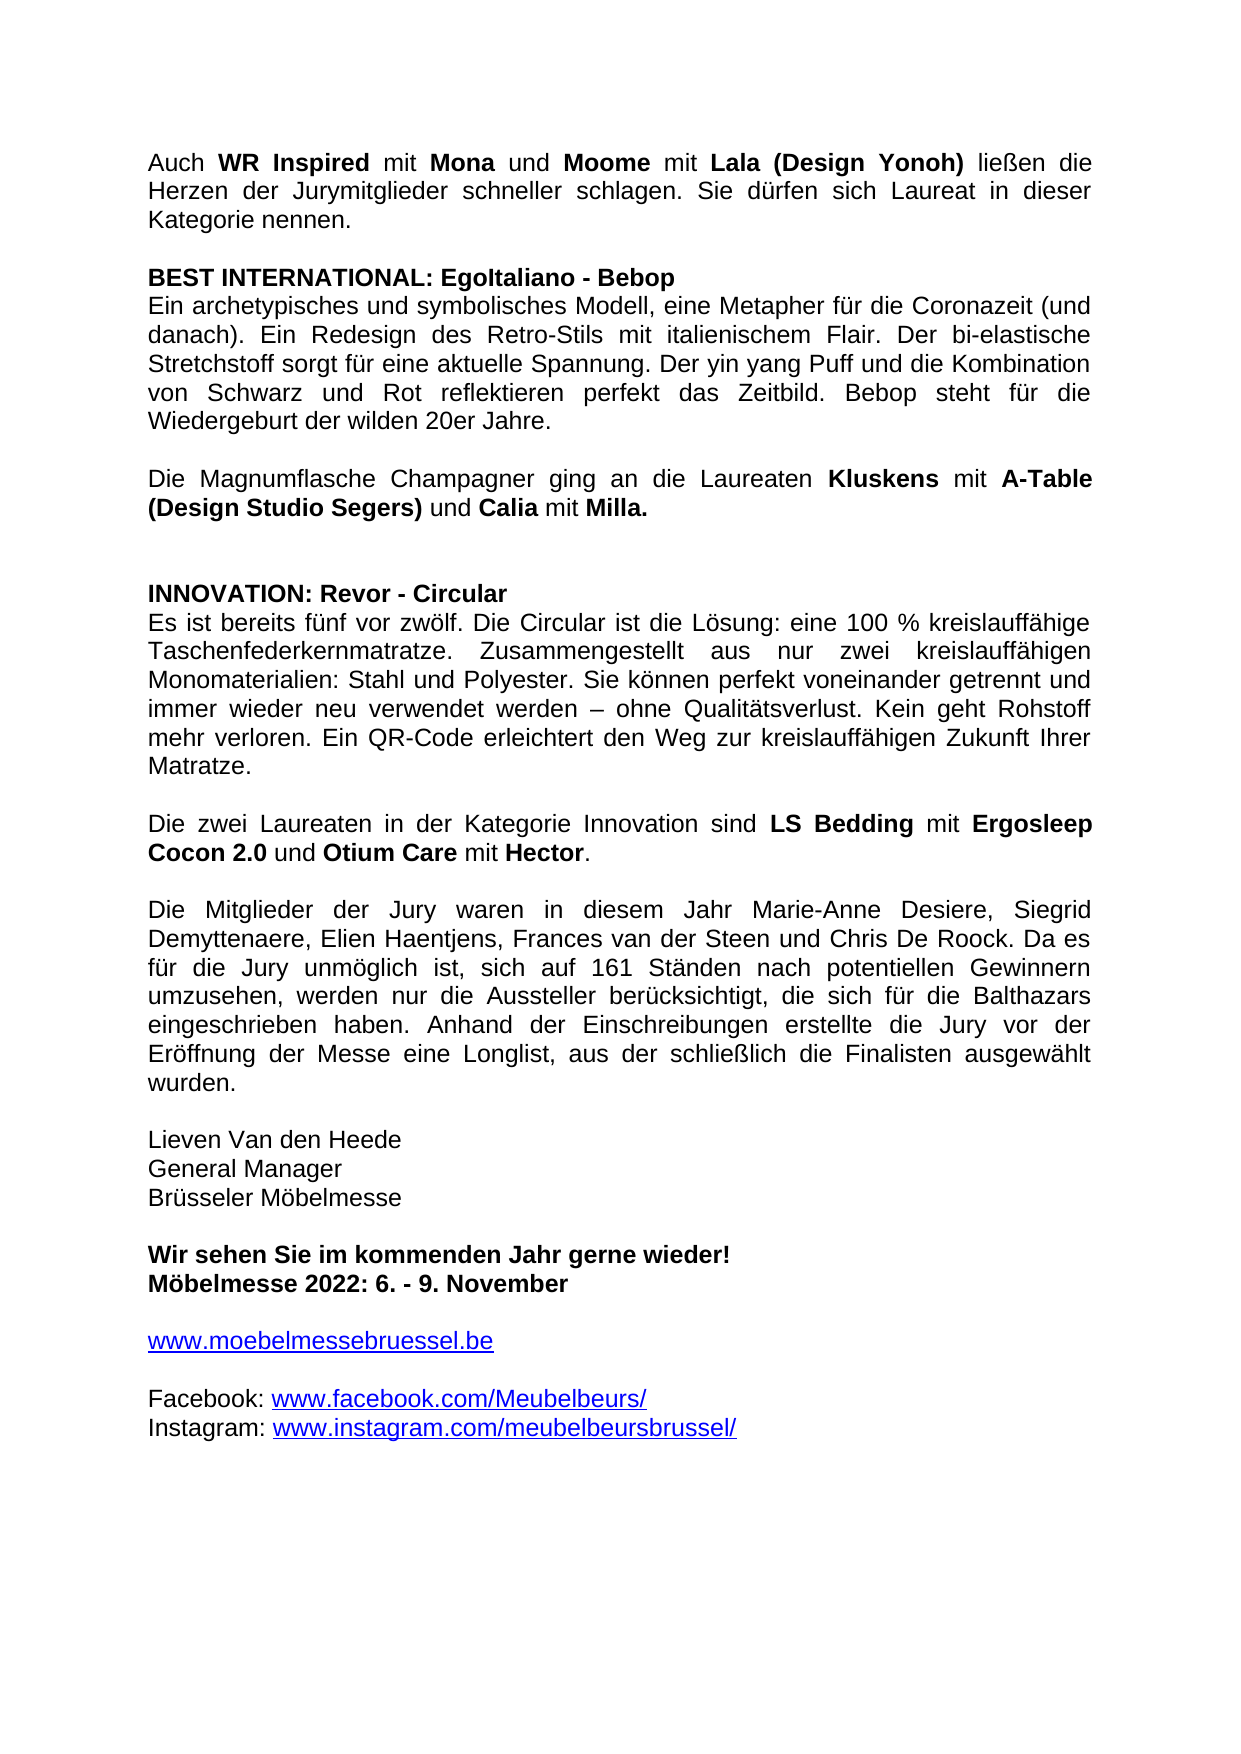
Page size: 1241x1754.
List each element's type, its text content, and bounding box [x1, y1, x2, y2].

text www.moebelmessebruessel.be [148, 1326, 1093, 1355]
text Die zwei Laureaten in der Kategorie Innovation sind LS Bedding mit Ergosleep Cocon 2.0 und Otium Care mit Hector. [148, 809, 1093, 866]
text Die Mitglieder der Jury waren in diesem Jahr Marie-Anne Desiere, Siegrid Demyttenaere, Elien Haentjens, Frances van der Steen und Chris De Roock. Da es für die Jury unmöglich ist, sich auf 161 Ständen nach potentiellen Gewinnern umzusehen, werden nur die Aussteller berücksichtigt, die sich für die Balthazars eingeschrieben haben. Anhand der Einschreibungen erstellte die Jury vor der Eröffnung der Messe eine Longlist, aus der schließlich die Finalisten ausgewählt wurden. [148, 895, 1093, 1096]
text BEST INTERNATIONAL: EgoItaliano - Bebop [148, 263, 1093, 291]
text Lieven Van den Heede [148, 1125, 1093, 1154]
text Auch WR Inspired mit Mona und Moome mit Lala (Design Yonoh) ließen die Herzen der Jurymitglieder schneller schlagen. Sie dürfen sich Laureat in dieser Kategorie nennen. [148, 148, 1093, 234]
text General Manager [148, 1154, 1093, 1183]
text INNOVATION: Revor - Circular [148, 579, 1093, 608]
text Wir sehen Sie im kommenden Jahr gerne wieder! [148, 1240, 1093, 1269]
text Es ist bereits fünf vor zwölf. Die Circular ist die Lösung: eine 100 % kreislauffähige Taschenfederkernmatratze. Zusammengestellt aus nur zwei kreislauffähigen Monomaterialien: Stahl und Polyester. Sie können perfekt voneinander getrennt und immer wieder neu verwendet werden – ohne Qualitätsverlust. Kein geht Rohstoff mehr verloren. Ein QR-Code erleichtert den Weg zur kreislauffähigen Zukunft Ihrer Matratze. [148, 608, 1093, 780]
text Die Magnumflasche Champagner ging an die Laureaten Kluskens mit A-Table (Design Studio Segers) und Calia mit Milla. [148, 464, 1093, 521]
text Möbelmesse 2022: 6. - 9. November [148, 1269, 1093, 1298]
text Instagram: www.instagram.com/meubelbeursbrussel/ [148, 1413, 1093, 1441]
text Ein archetypisches und symbolisches Modell, eine Metapher für die Coronazeit (und danach). Ein Redesign des Retro-Stils mit italienischem Flair. Der bi-elastische Stretchstoff sorgt für eine aktuelle Spannung. Der yin yang Puff und die Kombination von Schwarz und Rot reflektieren perfekt das Zeitbild. Bebop steht für die Wiedergeburt der wilden 20er Jahre. [148, 291, 1093, 435]
text Brüsseler Möbelmesse [148, 1183, 1093, 1211]
text Facebook: www.facebook.com/Meubelbeurs/ [148, 1384, 1093, 1413]
